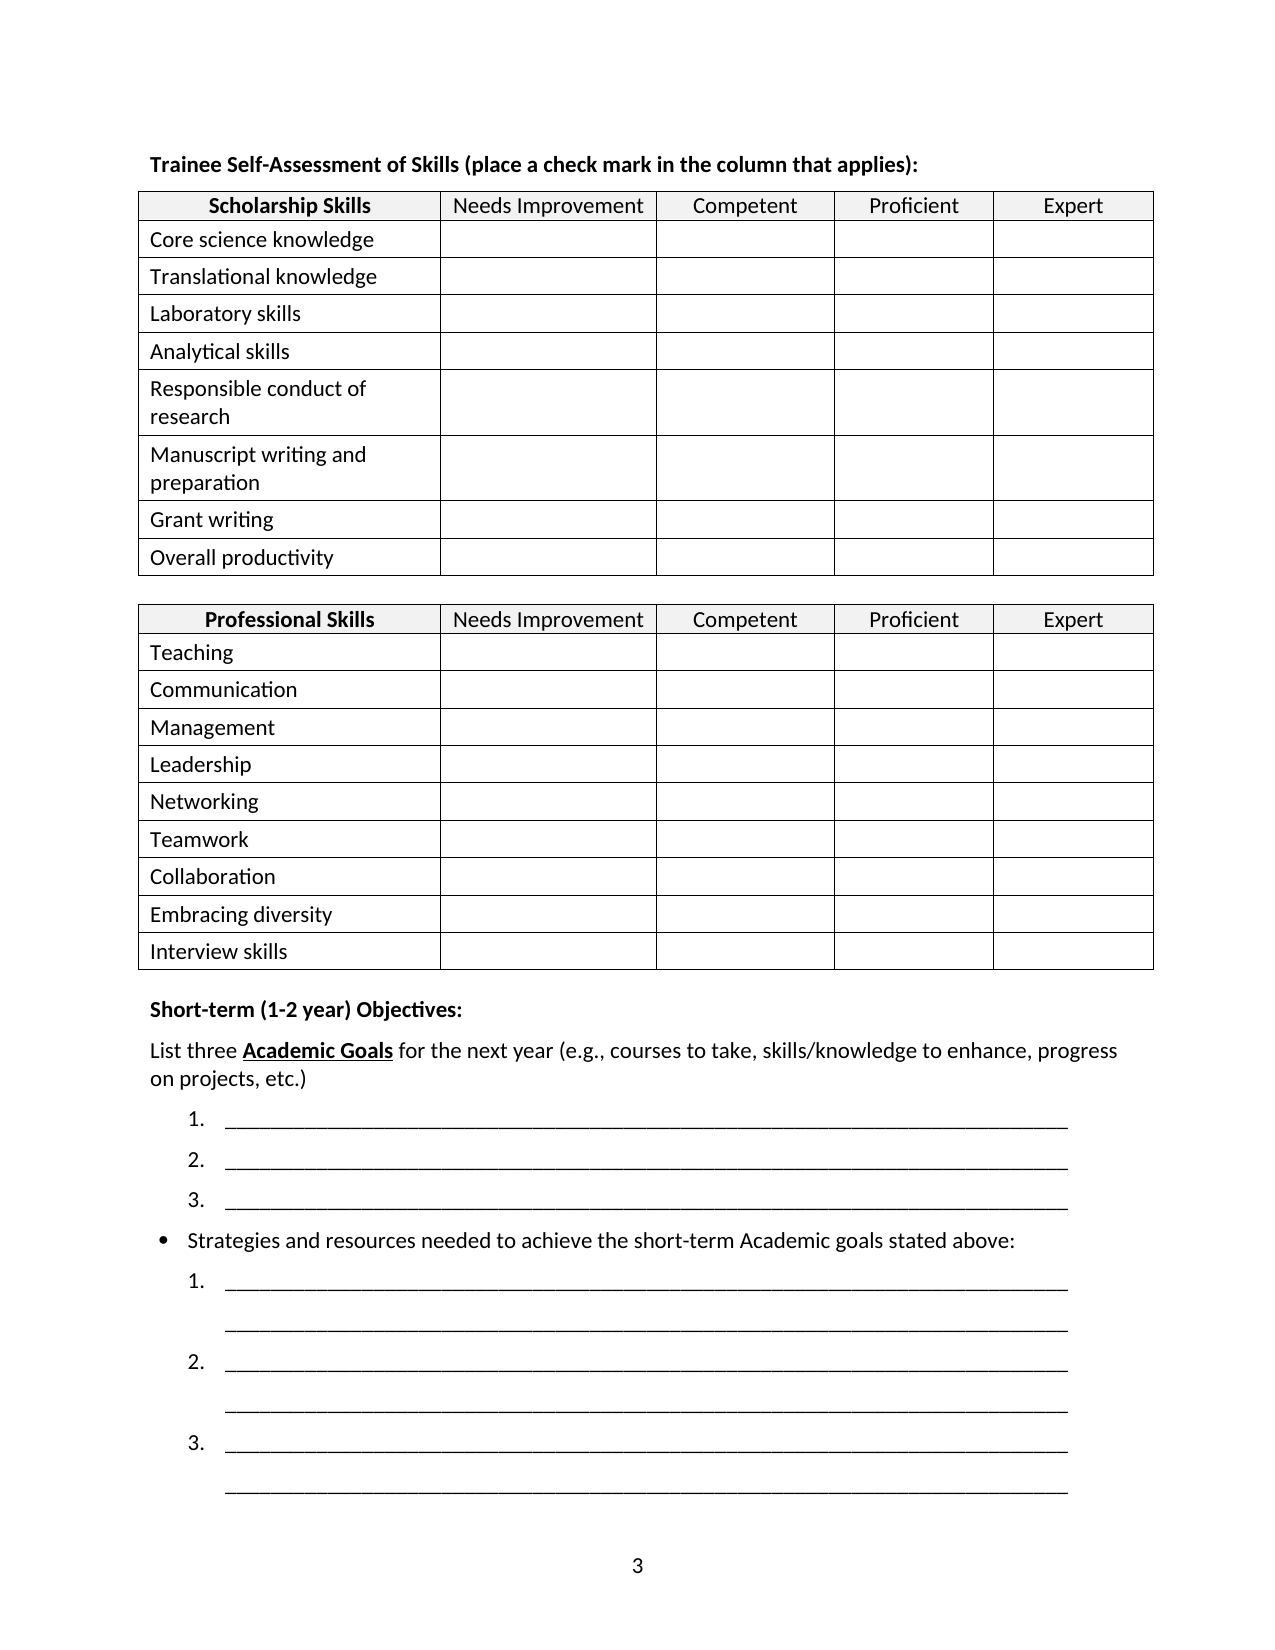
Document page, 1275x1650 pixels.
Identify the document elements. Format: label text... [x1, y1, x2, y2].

table_cell [657, 258, 834, 294]
table_cell [441, 370, 656, 434]
table_cell Laboratory skills [139, 295, 440, 332]
list __________________________________________________________________________ [187, 1145, 1125, 1173]
table_cell [441, 783, 656, 820]
table_cell Communication [139, 671, 440, 707]
table_header Competent [657, 192, 834, 219]
table_cell [994, 258, 1153, 294]
table_cell [835, 746, 993, 782]
table_cell [835, 671, 993, 707]
table_cell [657, 295, 834, 332]
list __________________________________________________________________________ [187, 1347, 1125, 1376]
table_cell Core science knowledge [139, 221, 440, 257]
table_cell [835, 709, 993, 745]
table_cell [835, 501, 993, 537]
table_cell [835, 436, 993, 500]
table_cell Interview skills [139, 933, 440, 969]
table_cell [441, 821, 656, 857]
table_cell [657, 671, 834, 707]
table_cell [441, 258, 656, 294]
table_cell [835, 933, 993, 969]
table_cell [835, 295, 993, 332]
table_cell [994, 221, 1153, 257]
table_cell [657, 501, 834, 537]
table_cell [441, 501, 656, 537]
table_cell [994, 858, 1153, 894]
table_cell [657, 221, 834, 257]
table_cell [657, 634, 834, 670]
table_cell [994, 933, 1153, 969]
table_header Expert [994, 605, 1153, 633]
table_cell [994, 896, 1153, 932]
table_cell [994, 370, 1153, 434]
table_cell [657, 746, 834, 782]
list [187, 1428, 1125, 1457]
table_cell Overall productivity [139, 539, 440, 575]
table_cell [994, 821, 1153, 857]
table_header Proficient [835, 605, 993, 633]
table_cell Teaching [139, 634, 440, 670]
table_cell [994, 709, 1153, 745]
text __________________________________________________________________________ [225, 1469, 1125, 1497]
table_cell [994, 295, 1153, 332]
table_cell [994, 333, 1153, 369]
table_header Scholarship Skills [139, 192, 440, 219]
text Short-term (1-2 year) Objectives: [150, 995, 1125, 1023]
table_cell Translational knowledge [139, 258, 440, 294]
table_cell [835, 333, 993, 369]
table_cell Teamwork [139, 821, 440, 857]
table_cell [994, 634, 1153, 670]
table_cell [835, 258, 993, 294]
table_cell [994, 501, 1153, 537]
table_cell [441, 709, 656, 745]
table_cell [994, 539, 1153, 575]
table_cell Collaboration [139, 858, 440, 894]
text __________________________________________________________________________ [225, 1307, 1125, 1335]
list __________________________________________________________________________ [187, 1266, 1125, 1294]
table_cell [657, 783, 834, 820]
text List three Academic Goals for the next year (e.g., courses to take, skills/knowledge to enhance, progress on projects, etc.) [150, 1036, 1125, 1092]
table_header Competent [657, 605, 834, 633]
table_cell Networking [139, 783, 440, 820]
table_cell [441, 295, 656, 332]
table_cell [994, 783, 1153, 820]
table_header Professional Skills [139, 605, 440, 633]
table_cell [441, 634, 656, 670]
table_cell Manuscript writing and preparation [139, 436, 440, 500]
table_cell [441, 858, 656, 894]
table_cell [657, 333, 834, 369]
table_cell [441, 896, 656, 932]
text Trainee Self-Assessment of Skills (place a check mark in the column that applies): [150, 150, 1125, 178]
table_cell Embracing diversity [139, 896, 440, 932]
table_cell [835, 783, 993, 820]
table_cell [835, 370, 993, 434]
table_cell [835, 896, 993, 932]
table_cell [441, 221, 656, 257]
table_cell Responsible conduct of research [139, 370, 440, 434]
table_cell Grant writing [139, 501, 440, 537]
text __________________________________________________________________________ [225, 1388, 1125, 1416]
table_cell [835, 858, 993, 894]
table_cell [994, 746, 1153, 782]
table_cell Management [139, 709, 440, 745]
table_header Needs Improvement [441, 192, 656, 219]
table_cell [657, 709, 834, 745]
table_cell [835, 539, 993, 575]
list __________________________________________________________________________ [187, 1104, 1125, 1132]
table_cell [835, 221, 993, 257]
table_cell [657, 370, 834, 434]
table_header Needs Improvement [441, 605, 656, 633]
table_cell [657, 436, 834, 500]
table_cell [835, 821, 993, 857]
table_cell [994, 671, 1153, 707]
list __________________________________________________________________________ [187, 1185, 1125, 1213]
list Strategies and resources needed to achieve the short-term Academic goals stated above: [159, 1226, 1125, 1254]
table_header Proficient [835, 192, 993, 219]
table_cell [441, 436, 656, 500]
table_cell [441, 539, 656, 575]
table_cell [441, 933, 656, 969]
table_cell [657, 858, 834, 894]
table_cell [657, 821, 834, 857]
table_cell [835, 634, 993, 670]
table_cell [994, 436, 1153, 500]
table_cell [441, 333, 656, 369]
table_cell Analytical skills [139, 333, 440, 369]
table_cell [441, 746, 656, 782]
table_cell Leadership [139, 746, 440, 782]
table_cell [657, 933, 834, 969]
table_cell [657, 539, 834, 575]
table_cell [441, 671, 656, 707]
table_cell [657, 896, 834, 932]
table_header Expert [994, 192, 1153, 219]
